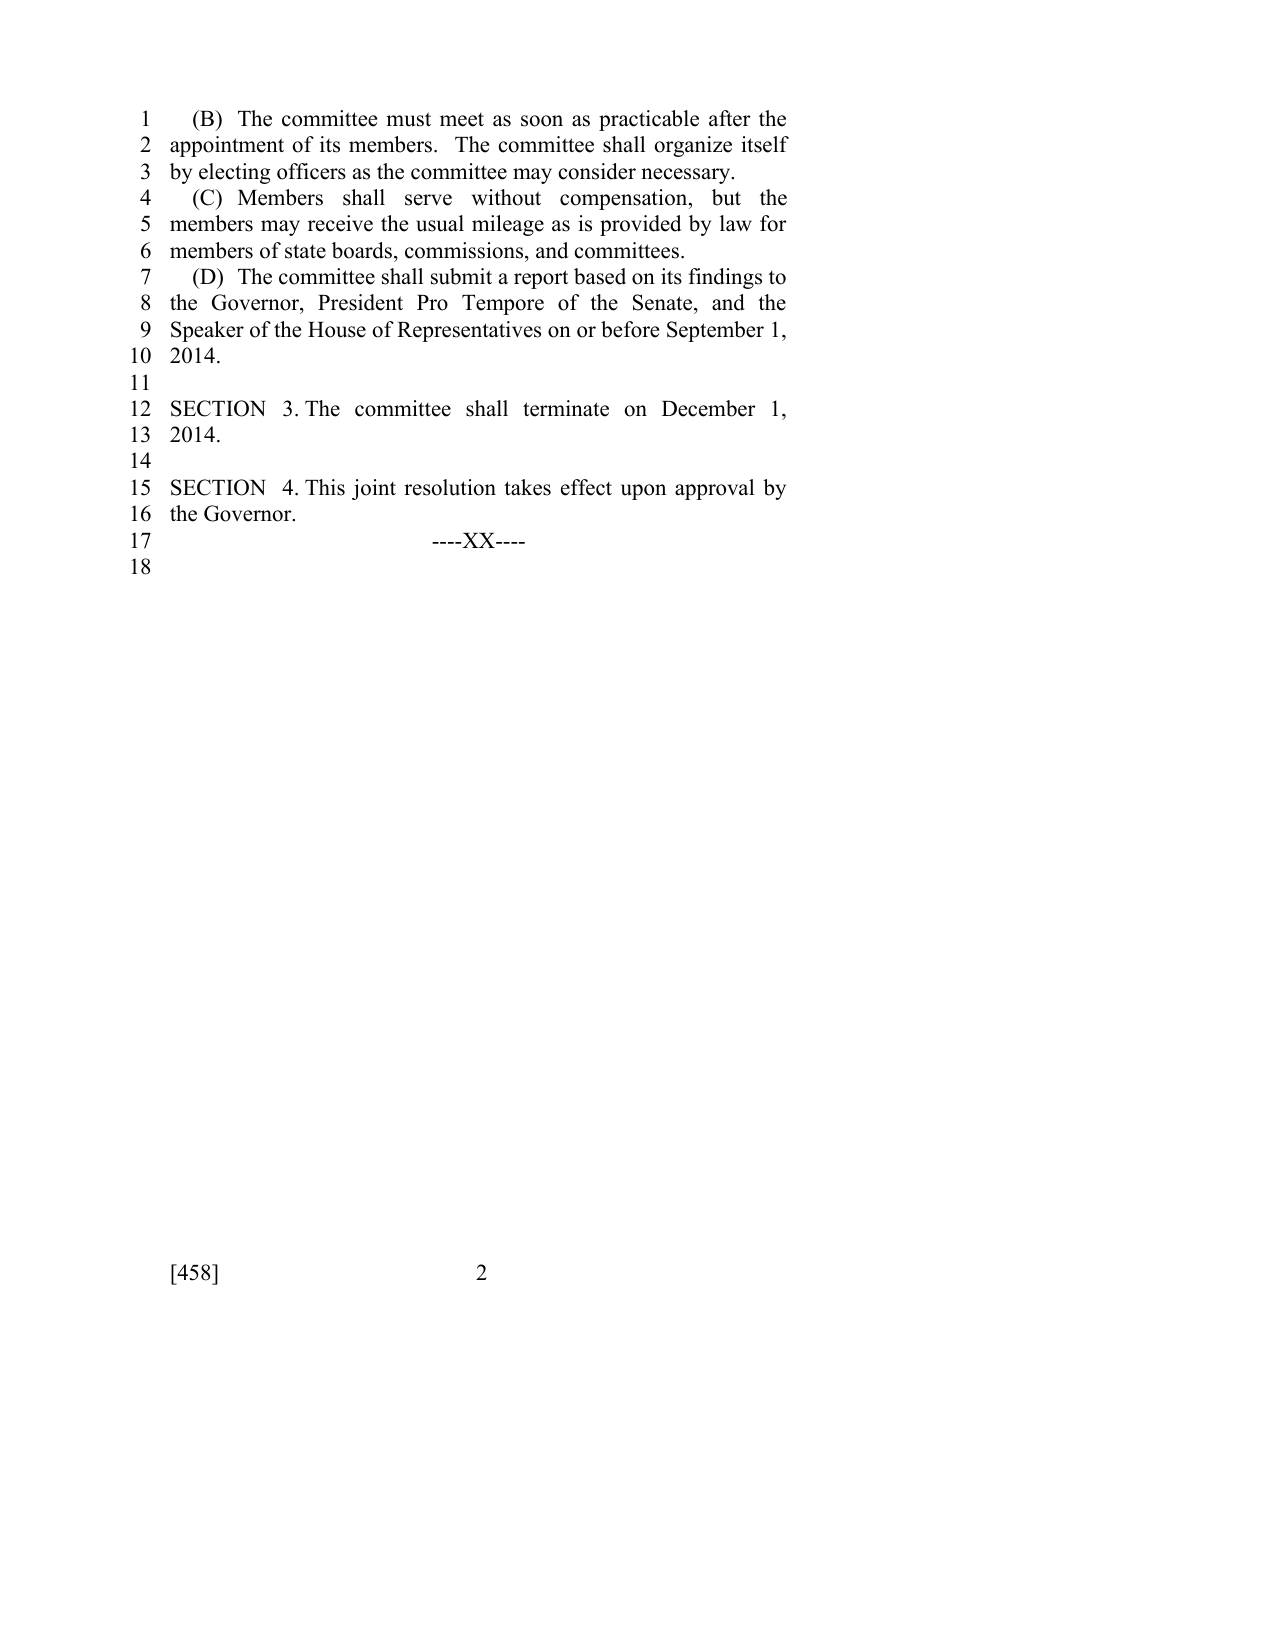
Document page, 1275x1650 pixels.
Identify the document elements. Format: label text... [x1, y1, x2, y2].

text SECTION 3. The committee shall terminate on December 1, 2014. [169, 395, 787, 448]
text SECTION 4. This joint resolution takes effect upon approval by the Governor. [169, 474, 787, 527]
text ----XX---- [169, 527, 787, 553]
text (D) The committee shall submit a report based on its findings to the Governor, President Pro Tempore of the Senate, and the Speaker of the House of Representatives on or before September 1, 2014. [169, 263, 787, 368]
text (C) Members shall serve without compensation, but the members may receive the usual mileage as is provided by law for members of state boards, commissions, and committees. [169, 184, 787, 263]
text (B) The committee must meet as soon as practicable after the appointment of its members. The committee shall organize itself by electing officers as the committee may consider necessary. [169, 105, 787, 184]
